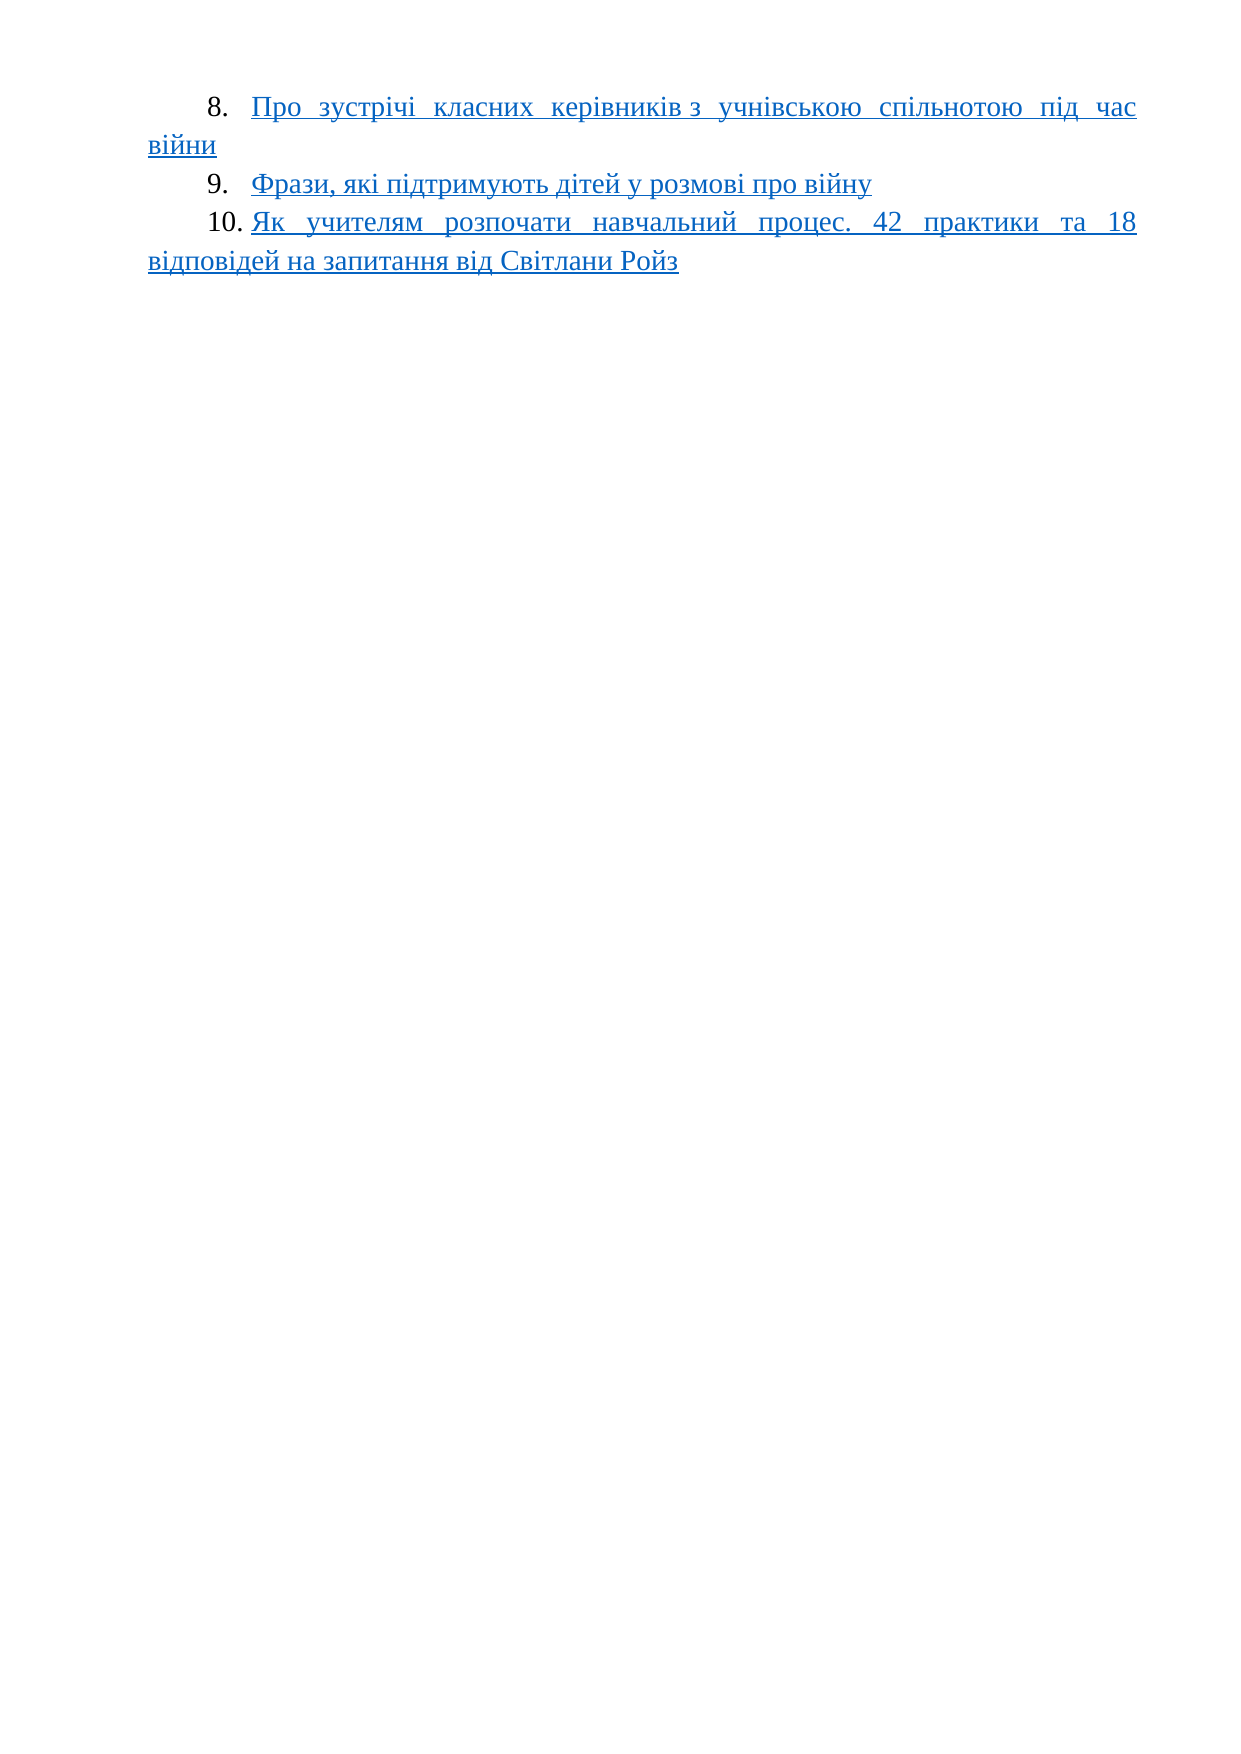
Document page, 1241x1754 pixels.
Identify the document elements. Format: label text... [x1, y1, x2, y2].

list Про зустрічі класних керівників з учнівською спільнотою під час війни [148, 89, 1137, 161]
list Як учителям розпочати навчальний процес. 42 практики та 18 відповідей на запитання від Світлани Ройз [148, 204, 1137, 276]
list Фрази, які підтримують дітей у розмові про війну [148, 166, 1137, 199]
